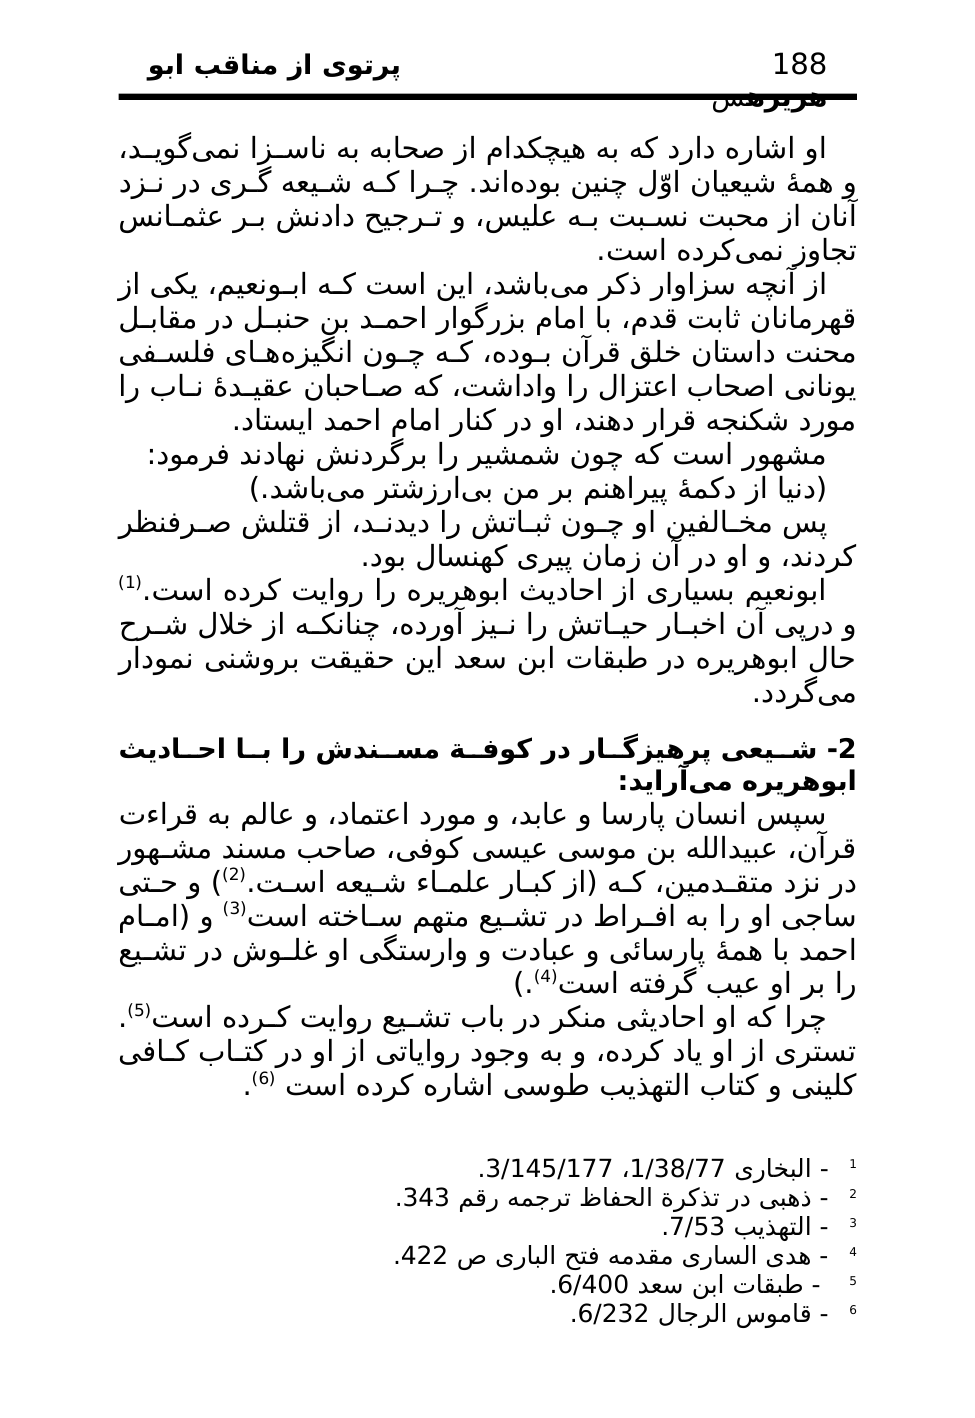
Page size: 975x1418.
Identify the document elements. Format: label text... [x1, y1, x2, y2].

text 2- شیعی پرهیزگار در کوفة مسندش را با احادیث ابوهریره می‌آراید: [118, 734, 857, 797]
text (دنیا از دکمۀ پیراهنم بر من بی‌ارزشتر می‌باشد.) [118, 471, 857, 505]
text چرا که او احادیثی منکر در باب تشیع روایت کرده است(). تستری از او یاد کرده، و به وجود روایاتی از او در کتاب کافی کلینی و کتاب التهذیب طوسی اشاره کرده است (). [118, 1001, 857, 1103]
text پس مخالفین او چون ثباتش را دیدند، از قتلش صرفنظر کردند، و او در آن زمان پیری کهنسال بود. [118, 505, 857, 573]
text سپس انسان پارسا و عابد، و مورد اعتماد، و عالم به قراءت قرآن، عبیدالله بن موسی عیسی کوفی، صاحب مسند مشهور در نزد متقدمین، که (از کبار علماء شیعه است.()) و حتی ساجی او را به افراط در تشیع متهم ساخته است() و (امام احمد با همۀ پارسائی و عبادت و وارستگی او غلوش در تشیع را بر او عیب گرفته است().) [118, 797, 857, 1001]
text از آنچه سزاوار ذکر می‌باشد، این است که ابونعیم، یکی از قهرمانان ثابت قدم، با امام بزرگوار احمد بن حنبل در مقابل محنت داستان خلق قرآن بوده، که چون انگیزه‌های فلسفی یونانی اصحاب اعتزال را واداشت، که صاحبان عقیدۀ ناب را مورد شکنجه قرار دهند، او در کنار امام احمد ایستاد. [118, 267, 857, 437]
text ابونعیم بسیاری از احادیث ابوهریره را روایت کرده است.() و درپی آن اخبار حیاتش را نیز آورده، چنانکه از خلال شرح حال ابوهریره در طبقات ابن سعد این حقیقت بروشنی نمودار می‌گردد. [118, 573, 857, 709]
text مشهور است که چون شمشیر را برگردنش نهادند فرمود: [118, 437, 857, 471]
text او اشاره دارد که به هیچکدام از صحابه به ناسزا نمی‌گوید، و همۀ شیعیان اوّل چنین بوده‌اند. چرا که شیعه گری در نزد آنان از محبت نسبت به علیس، و ترجیح دادنش بر عثمانس تجاوز نمی‌کرده است. [118, 132, 857, 267]
